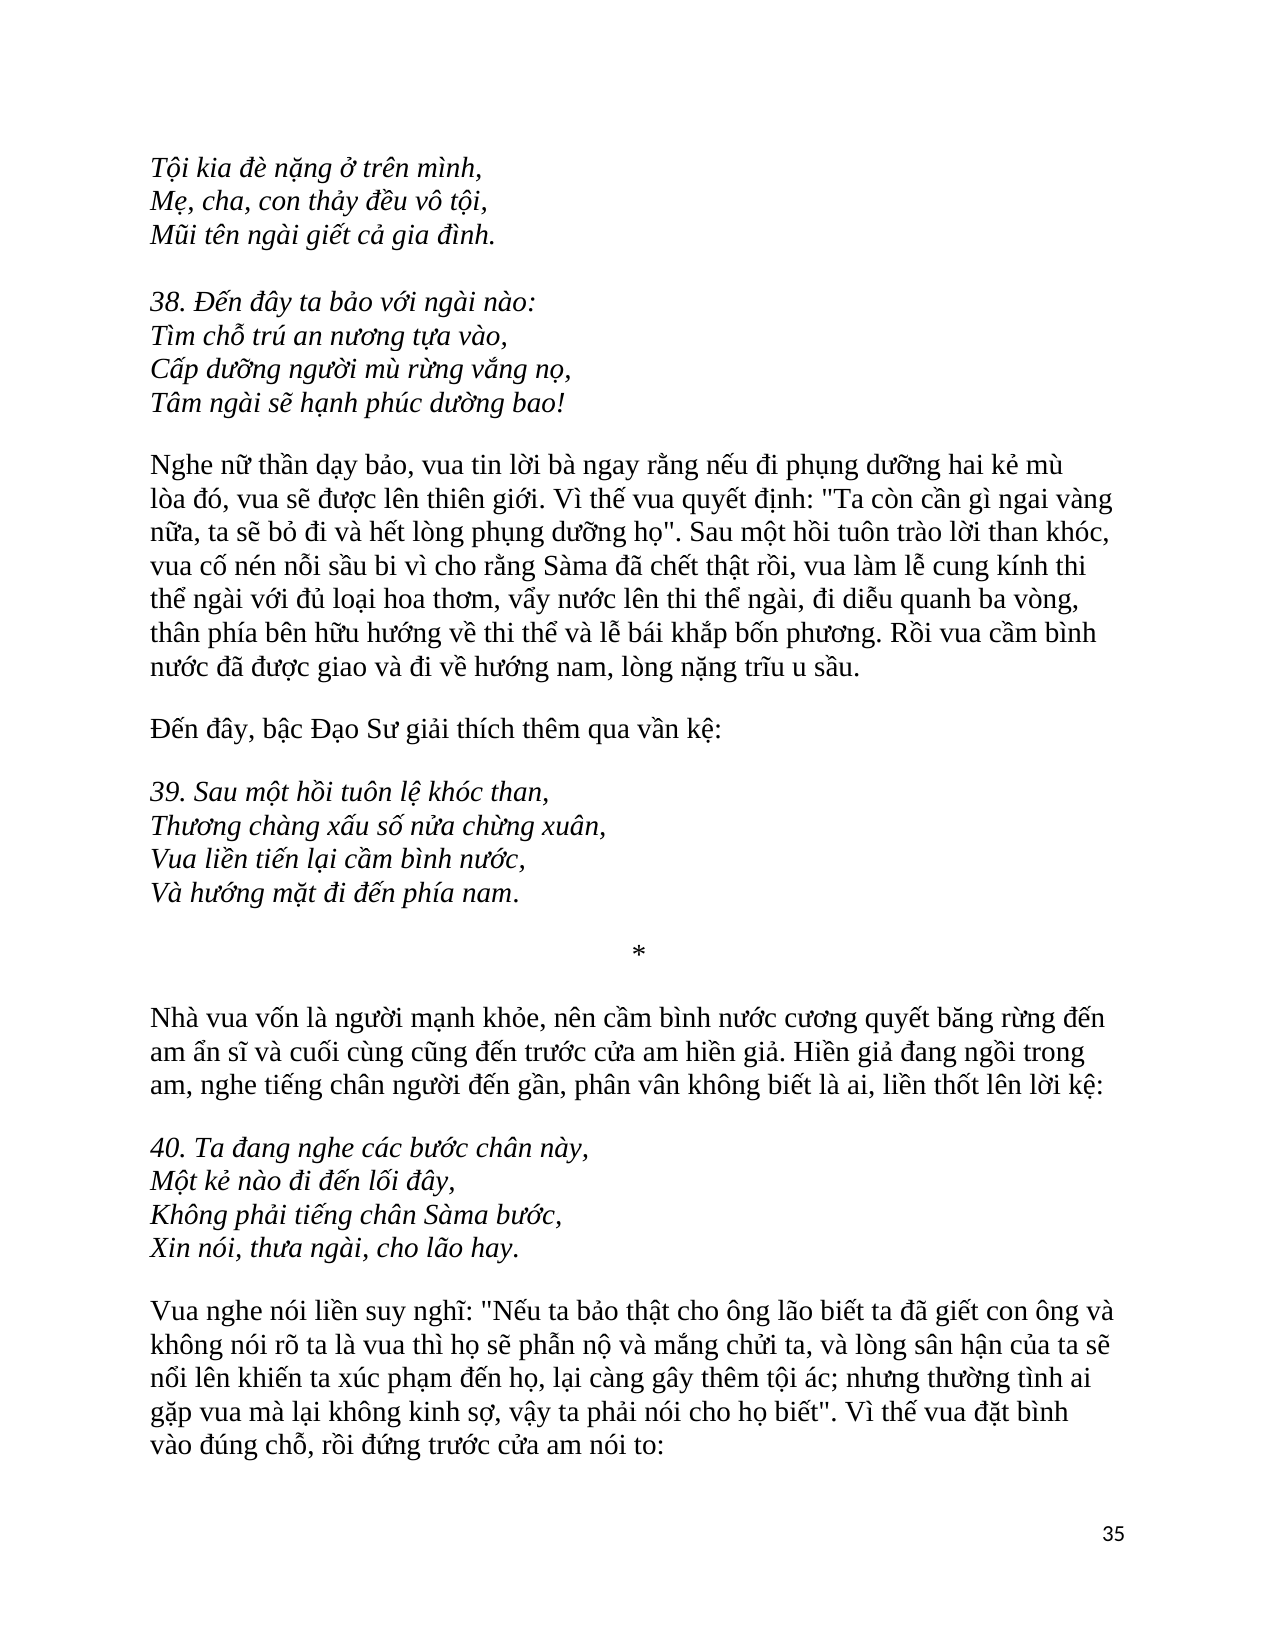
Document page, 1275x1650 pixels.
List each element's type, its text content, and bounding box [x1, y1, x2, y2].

text Nhà vua vốn là người mạnh khỏe, nên cầm bình nước cương quyết băng rừng đến am ẩn sĩ và cuối cùng cũng đến trước cửa am hiền giả. Hiền giả đang ngồi trong am, nghe tiếng chân người đến gần, phân vân không biết là ai, liền thốt lên lời kệ: [150, 1000, 1125, 1101]
text Vua nghe nói liền suy nghĩ: "Nếu ta bảo thật cho ông lão biết ta đã giết con ông và không nói rõ ta là vua thì họ sẽ phẫn nộ và mắng chửi ta, và lòng sân hận của ta sẽ nổi lên khiến ta xúc phạm đến họ, lại càng gây thêm tội ác; nhưng thường tình ai gặp vua mà lại không kinh sợ, vậy ta phải nói cho họ biết". Vì thế vua đặt bình vào đúng chỗ, rồi đứng trước cửa am nói to: [150, 1293, 1125, 1461]
text Đến đây, bậc Đạo Sư giải thích thêm qua vần kệ: [150, 711, 1125, 745]
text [150, 150, 1125, 418]
text 39. Sau một hồi tuôn lệ khóc than, Thương chàng xấu số nửa chừng xuân, Vua liền tiến lại cầm bình nước, Và hướng mặt đi đến phía nam. [150, 774, 1125, 908]
text * [150, 937, 1125, 971]
text Nghe nữ thần dạy bảo, vua tin lời bà ngay rằng nếu đi phụng dưỡng hai kẻ mù lòa đó, vua sẽ được lên thiên giới. Vì thế vua quyết định: "Ta còn cần gì ngai vàng nữa, ta sẽ bỏ đi và hết lòng phụng dưỡng họ". Sau một hồi tuôn trào lời than khóc, vua cố nén nỗi sầu bi vì cho rằng Sàma đã chết thật rồi, vua làm lễ cung kính thi thể ngài với đủ loại hoa thơm, vẩy nước lên thi thể ngài, đi diễu quanh ba vòng, thân phía bên hữu hướng về thi thể và lễ bái khắp bốn phương. Rồi vua cầm bình nước đã được giao và đi về hướng nam, lòng nặng trĩu u sầu. [150, 447, 1125, 682]
text 40. Ta đang nghe các bước chân này, Một kẻ nào đi đến lối đây, Không phải tiếng chân Sàma bước, Xin nói, thưa ngài, cho lão hay. [150, 1130, 1125, 1264]
